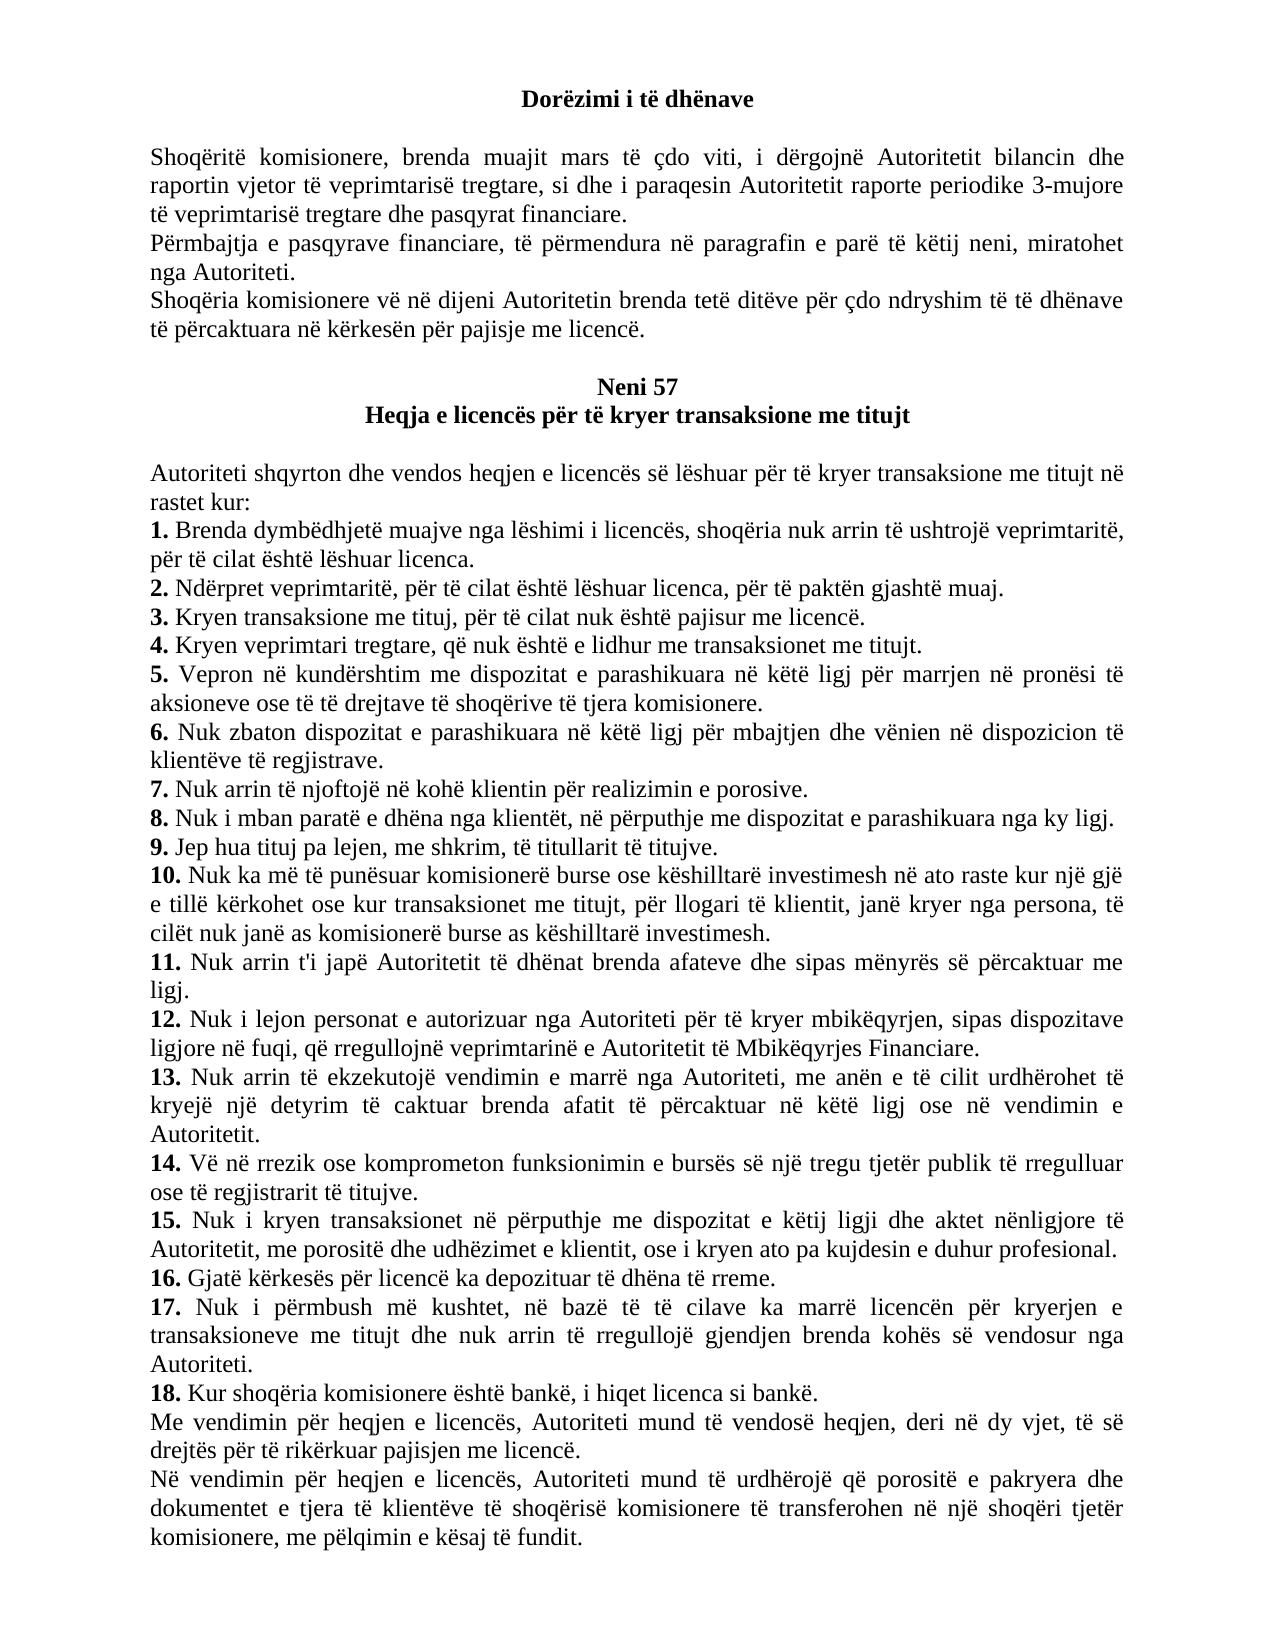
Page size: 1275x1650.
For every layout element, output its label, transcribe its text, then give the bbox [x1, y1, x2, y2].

text 3. Kryen transaksione me tituj, për të cilat nuk është pajisur me licencë. [150, 602, 1125, 631]
text 8. Nuk i mban paratë e dhëna nga klientët, në përputhje me dispozitat e parashikuara nga ky ligj. [150, 803, 1125, 832]
text 15. Nuk i kryen transaksionet në përputhje me dispozitat e këtij ligji dhe aktet nënligjore të Autoritetit, me porositë dhe udhëzimet e klientit, ose i kryen ato pa kujdesin e duhur profesional. [150, 1206, 1125, 1263]
text Në vendimin për heqjen e licencës, Autoriteti mund të urdhërojë që porositë e pakryera dhe dokumentet e tjera të klientëve të shoqërisë komisionere të transferohen në një shoqëri tjetër komisionere, me pëlqimin e kësaj të fundit. [150, 1464, 1125, 1551]
text 5. Vepron në kundërshtim me dispozitat e parashikuara në këtë ligj për marrjen në pronësi të aksioneve ose të të drejtave të shoqërive të tjera komisionere. [150, 659, 1125, 717]
text 6. Nuk zbaton dispozitat e parashikuara në këtë ligj për mbajtjen dhe vënien në dispozicion të klientëve të regjistrave. [150, 717, 1125, 774]
text 12. Nuk i lejon personat e autorizuar nga Autoriteti për të kryer mbikëqyrjen, sipas dispozitave ligjore në fuqi, që rregullojnë veprimtarinë e Autoritetit të Mbikëqyrjes Financiare. [150, 1004, 1125, 1062]
text Shoqëritë komisionere, brenda muajit mars të çdo viti, i dërgojnë Autoritetit bilancin dhe raportin vjetor të veprimtarisë tregtare, si dhe i paraqesin Autoritetit raporte periodike 3-mujore të veprimtarisë tregtare dhe pasqyrat financiare. [150, 142, 1125, 228]
text 10. Nuk ka më të punësuar komisionerë burse ose këshilltarë investimesh në ato raste kur një gjë e tillë kërkohet ose kur transaksionet me titujt, për llogari të klientit, janë kryer nga persona, të cilët nuk janë as komisionerë burse as këshilltarë investimesh. [150, 861, 1125, 947]
text 1. Brenda dymbëdhjetë muajve nga lëshimi i licencës, shoqëria nuk arrin të ushtrojë veprimtaritë, për të cilat është lëshuar licenca. [150, 516, 1125, 573]
text 13. Nuk arrin të ekzekutojë vendimin e marrë nga Autoriteti, me anën e të cilit urdhërohet të kryejë një detyrim të caktuar brenda afatit të përcaktuar në këtë ligj ose në vendimin e Autoritetit. [150, 1062, 1125, 1148]
text Dorëzimi i të dhënave [150, 84, 1125, 113]
text Neni 57 [150, 372, 1125, 401]
text Autoriteti shqyrton dhe vendos heqjen e licencës së lëshuar për të kryer transaksione me titujt në rastet kur: [150, 458, 1125, 516]
text Heqja e licencës për të kryer transaksione me titujt [150, 401, 1125, 429]
text 16. Gjatë kërkesës për licencë ka depozituar të dhëna të rreme. [150, 1263, 1125, 1292]
text 2. Ndërpret veprimtaritë, për të cilat është lëshuar licenca, për të paktën gjashtë muaj. [150, 573, 1125, 602]
text 4. Kryen veprimtari tregtare, që nuk është e lidhur me transaksionet me titujt. [150, 631, 1125, 659]
text Shoqëria komisionere vë në dijeni Autoritetin brenda tetë ditëve për çdo ndryshim të të dhënave të përcaktuara në kërkesën për pajisje me licencë. [150, 286, 1125, 343]
text 7. Nuk arrin të njoftojë në kohë klientin për realizimin e porosive. [150, 774, 1125, 803]
text Me vendimin për heqjen e licencës, Autoriteti mund të vendosë heqjen, deri në dy vjet, të së drejtës për të rikërkuar pajisjen me licencë. [150, 1407, 1125, 1464]
text 14. Vë në rrezik ose komprometon funksionimin e bursës së një tregu tjetër publik të rregulluar ose të regjistrarit të titujve. [150, 1148, 1125, 1206]
text 18. Kur shoqëria komisionere është bankë, i hiqet licenca si bankë. [150, 1378, 1125, 1407]
text 11. Nuk arrin t'i japë Autoritetit të dhënat brenda afateve dhe sipas mënyrës së përcaktuar me ligj. [150, 947, 1125, 1004]
text Përmbajtja e pasqyrave financiare, të përmendura në paragrafin e parë të këtij neni, miratohet nga Autoriteti. [150, 228, 1125, 286]
text 9. Jep hua tituj pa lejen, me shkrim, të titullarit të titujve. [150, 832, 1125, 861]
text 17. Nuk i përmbush më kushtet, në bazë të të cilave ka marrë licencën për kryerjen e transaksioneve me titujt dhe nuk arrin të rregullojë gjendjen brenda kohës së vendosur nga Autoriteti. [150, 1292, 1125, 1378]
